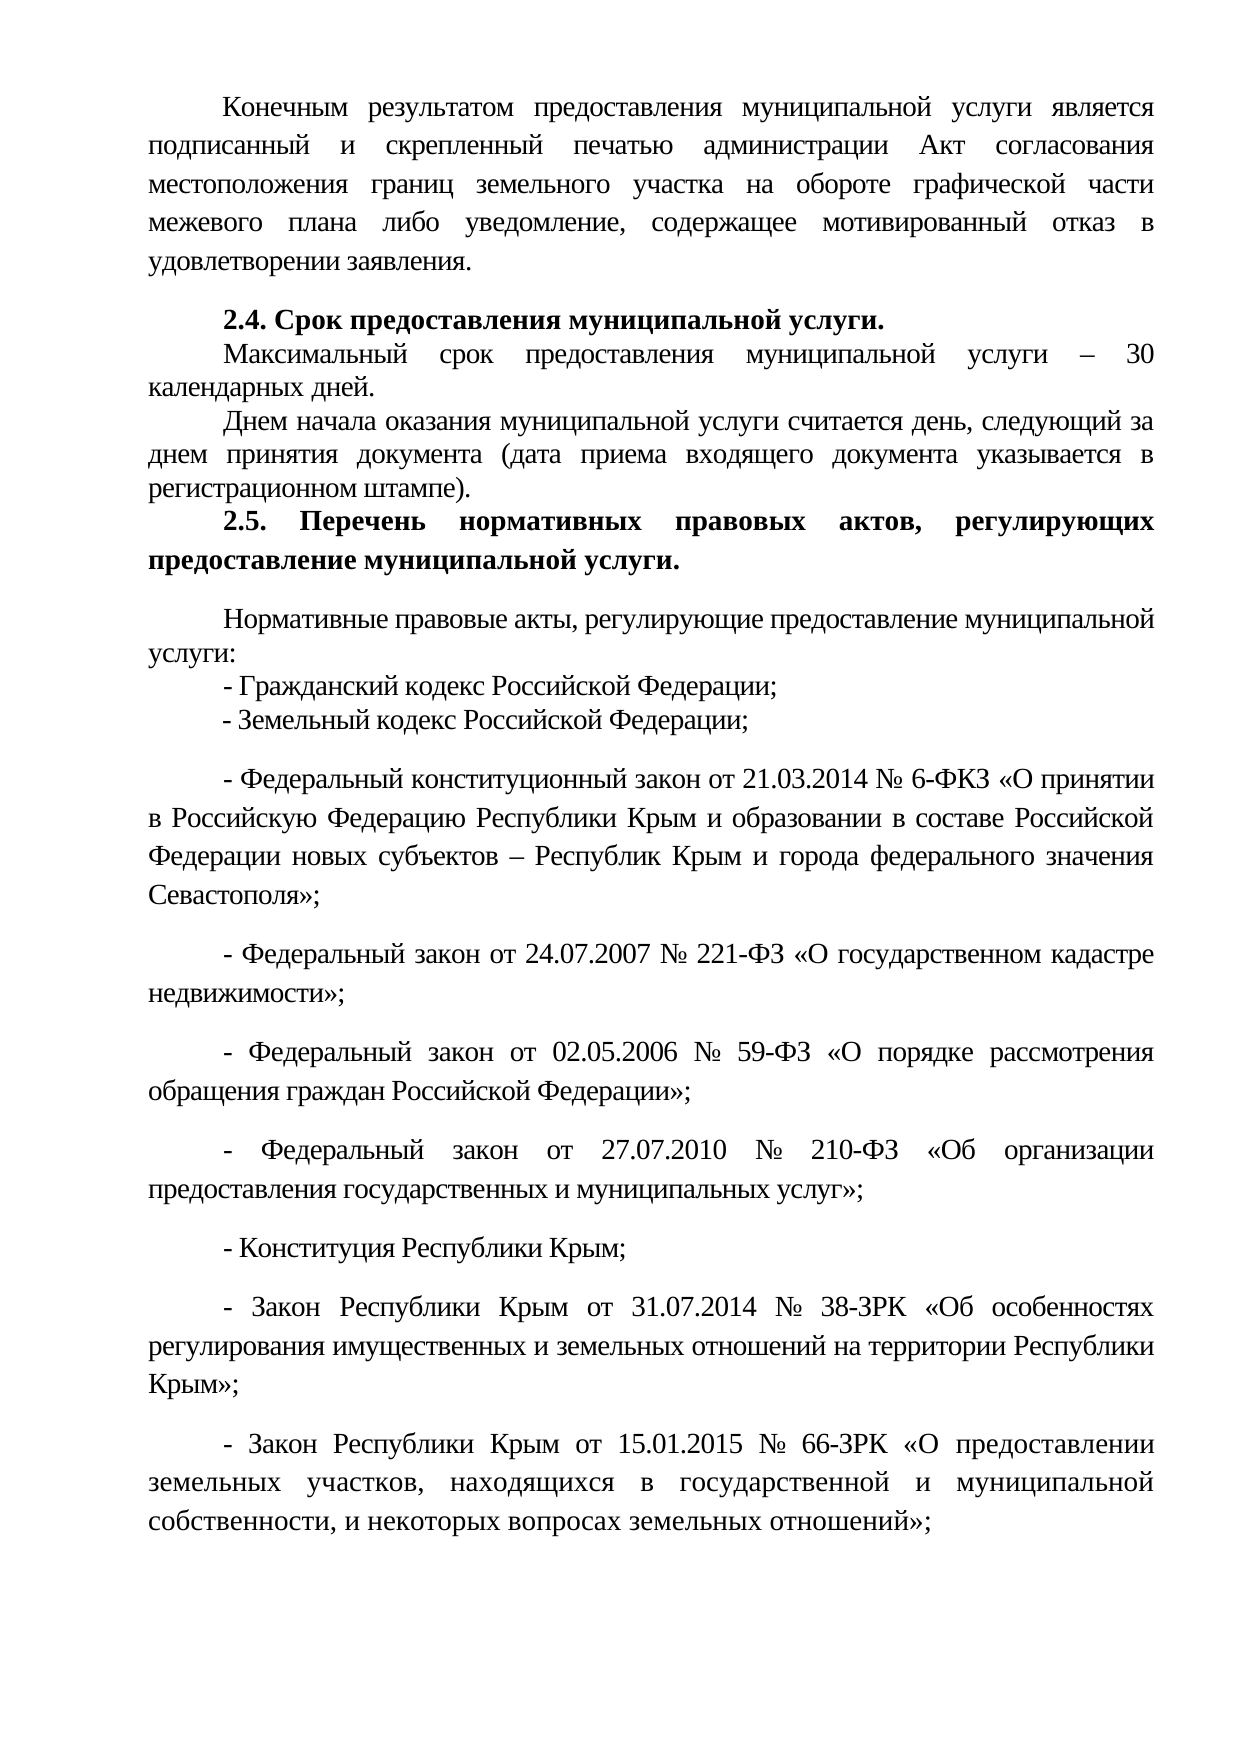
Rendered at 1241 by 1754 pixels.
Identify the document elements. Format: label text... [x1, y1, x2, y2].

text - Федеральный конституционный закон от 21.03.2014 № 6-ФКЗ «О принятии в Российскую Федерацию Республики Крым и образовании в составе Российской Федерации новых субъектов – Республик Крым и города федерального значения Севастополя»; [148, 761, 1155, 911]
text - Федеральный закон от 02.05.2006 № 59-ФЗ «О порядке рассмотрения обращения граждан Российской Федерации»; [148, 1034, 1155, 1106]
text - Закон Республики Крым от 31.07.2014 № 38-ЗРК «Об особенностях регулирования имущественных и земельных отношений на территории Республики Крым»; [148, 1289, 1155, 1400]
text - Федеральный закон от 27.07.2010 № 210-ФЗ «Об организации предоставления государственных и муниципальных услуг»; [148, 1132, 1155, 1204]
text - Закон Республики Крым от 15.01.2015 № 66-ЗРК «О предоставлении земельных участков, находящихся в государственной и муниципальной собственности, и некоторых вопросах земельных отношений»; [148, 1426, 1155, 1537]
list - Гражданский кодекс Российской Федерации; [148, 668, 1155, 702]
list Нормативные правовые акты, регулирующие предоставление муниципальной услуги: [148, 601, 1155, 668]
text Конечным результатом предоставления муниципальной услуги является подписанный и скрепленный печатью администрации Акт согласования местоположения границ земельного участка на обороте графической части межевого плана либо уведомление, содержащее мотивированный отказ в удовлетворении заявления. [148, 89, 1155, 276]
text Днем начала оказания муниципальной услуги считается день, следующий за днем принятия документа (дата приема входящего документа указывается в регистрационном штампе). [148, 403, 1155, 503]
text - Федеральный закон от 24.07.2007 № 221-ФЗ «О государственном кадастре недвижимости»; [148, 936, 1155, 1008]
text - Земельный кодекс Российской Федерации; [148, 702, 1155, 736]
text Максимальный срок предоставления муниципальной услуги – 30 календарных дней. [148, 336, 1155, 403]
text 2.5. Перечень нормативных правовых актов, регулирующих предоставление муниципальной услуги. [148, 503, 1155, 576]
title 2.4. Срок предоставления муниципальной услуги. [148, 302, 1155, 336]
text - Конституция Республики Крым; [148, 1230, 1155, 1264]
